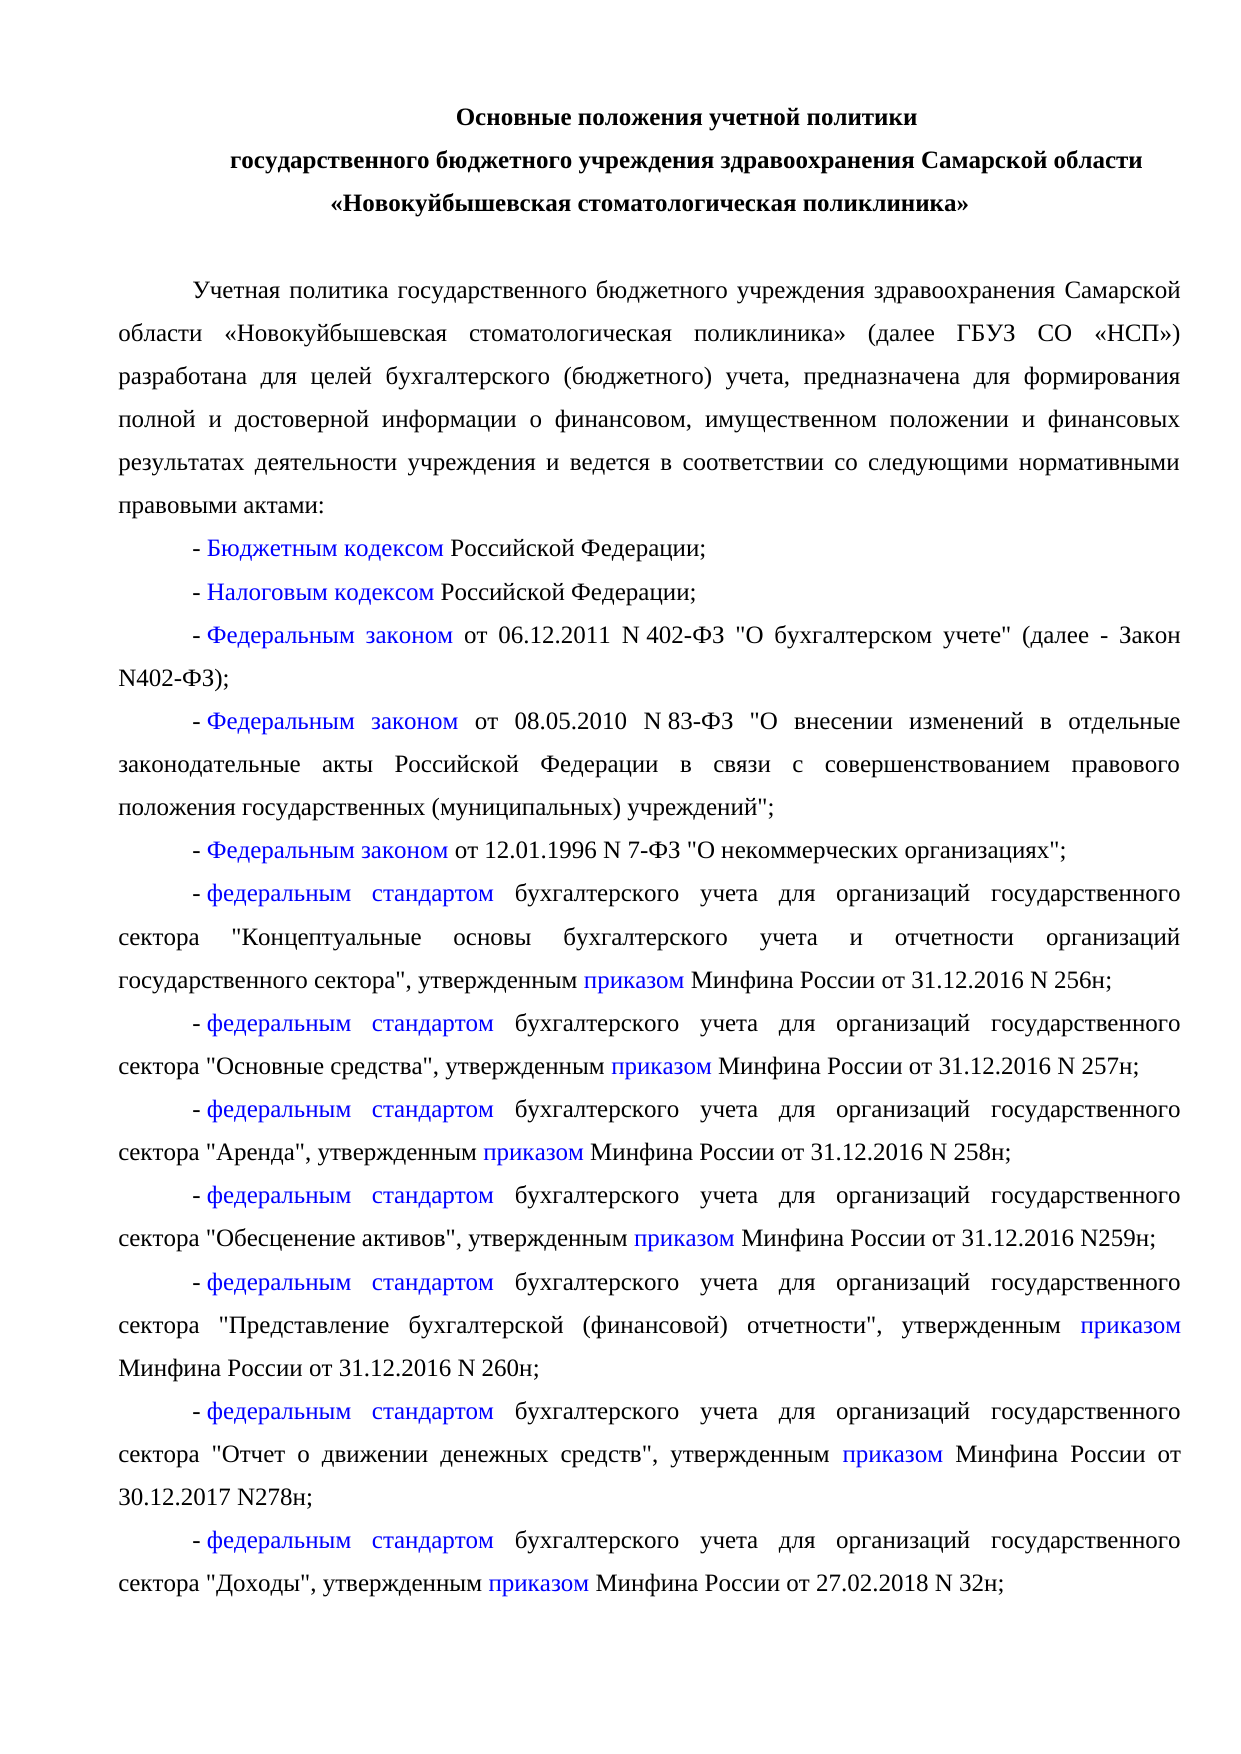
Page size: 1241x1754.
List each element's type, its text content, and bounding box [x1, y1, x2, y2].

text - федеральным стандартом бухгалтерского учета для организаций государственного сектора "Аренда", утвержденным приказом Минфина России от 31.12.2016 N 258н; [118, 1094, 1181, 1166]
text - федеральным стандартом бухгалтерского учета для организаций государственного сектора "Обесценение активов", утвержденным приказом Минфина России от 31.12.2016 N259н; [118, 1180, 1181, 1252]
text Учетная политика государственного бюджетного учреждения здравоохранения Самарской области «Новокуйбышевская стоматологическая поликлиника» (далее ГБУЗ СО «НСП») разработана для целей бухгалтерского (бюджетного) учета, предназначена для формирования полной и достоверной информации о финансовом, имущественном положении и финансовых результатах деятельности учреждения и ведется в соответствии со следующими нормативными правовыми актами: [118, 275, 1181, 519]
text - Федеральным законом от 12.01.1996 N 7-ФЗ "О некоммерческих организациях"; [118, 835, 1181, 864]
text - федеральным стандартом бухгалтерского учета для организаций государственного сектора "Доходы", утвержденным приказом Минфина России от 27.02.2018 N 32н; [118, 1525, 1181, 1597]
text - федеральным стандартом бухгалтерского учета для организаций государственного сектора "Концептуальные основы бухгалтерского учета и отчетности организаций государственного сектора", утвержденным приказом Минфина России от 31.12.2016 N 256н; [118, 878, 1181, 993]
text - Бюджетным кодексом Российской Федерации; [118, 533, 1181, 562]
text - федеральным стандартом бухгалтерского учета для организаций государственного сектора "Отчет о движении денежных средств", утвержденным приказом Минфина России от 30.12.2017 N278н; [118, 1396, 1181, 1511]
text - федеральным стандартом бухгалтерского учета для организаций государственного сектора "Представление бухгалтерской (финансовой) отчетности", утвержденным приказом Минфина России от 31.12.2016 N 260н; [118, 1267, 1181, 1382]
text - Налоговым кодексом Российской Федерации; [118, 577, 1181, 605]
text Основные положения учетной политики [118, 102, 1181, 131]
text государственного бюджетного учреждения здравоохранения Самарской области «Новокуйбышевская стоматологическая поликлиника» [118, 145, 1181, 217]
text - федеральным стандартом бухгалтерского учета для организаций государственного сектора "Основные средства", утвержденным приказом Минфина России от 31.12.2016 N 257н; [118, 1008, 1181, 1080]
text - Федеральным законом от 06.12.2011 N 402-ФЗ "О бухгалтерском учете" (далее - Закон N402-ФЗ); [118, 620, 1181, 692]
text - Федеральным законом от 08.05.2010 N 83-ФЗ "О внесении изменений в отдельные законодательные акты Российской Федерации в связи с совершенствованием правового положения государственных (муниципальных) учреждений"; [118, 706, 1181, 821]
